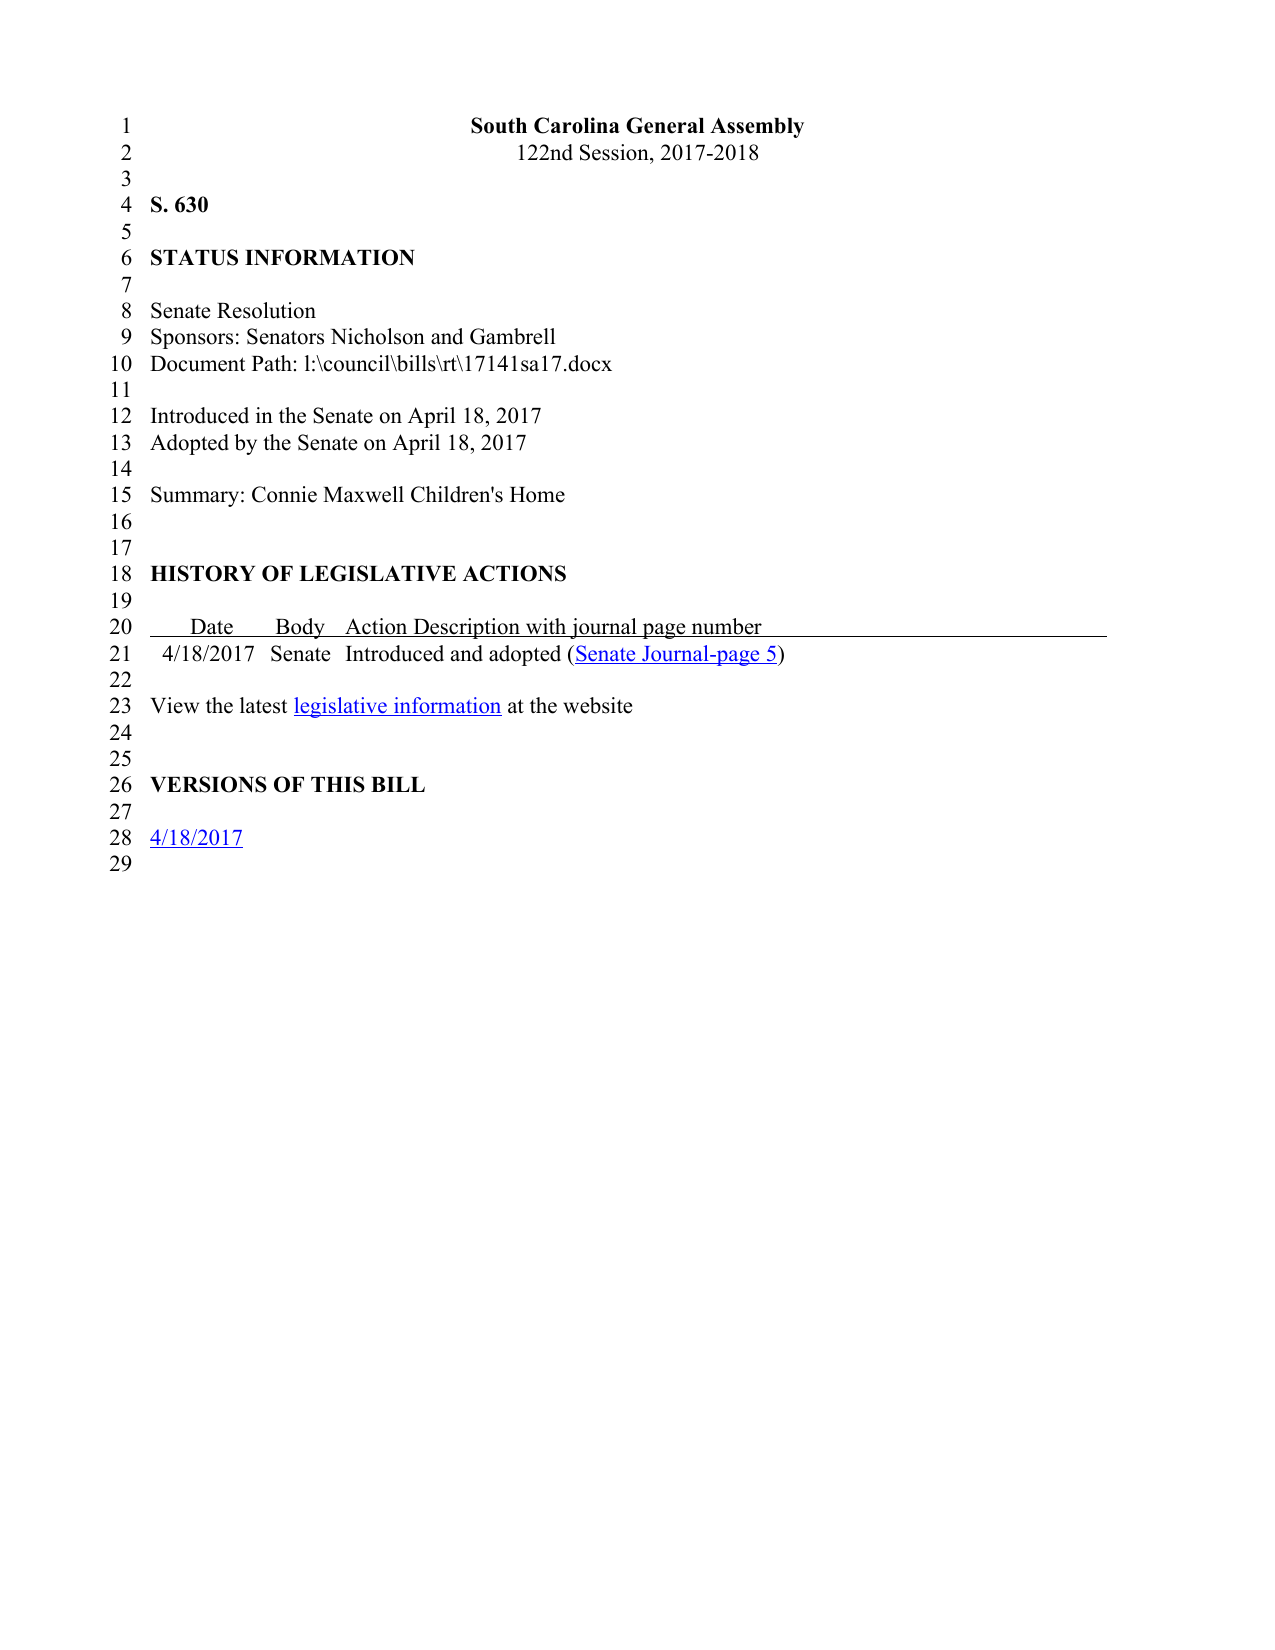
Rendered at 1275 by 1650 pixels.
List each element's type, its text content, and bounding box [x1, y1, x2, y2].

text Document Path: l:\council\bills\rt\17141sa17.docx [150, 350, 1125, 376]
text 4/18/2017 Senate Introduced and adopted (Senate Journal-page 5) [150, 639, 1125, 666]
text Date Body Action Description with journal page number [150, 613, 1125, 639]
text View the latest legislative information at the website [150, 692, 1125, 719]
text VERSIONS OF THIS BILL [150, 771, 1125, 798]
text Sponsors: Senators Nicholson and Gambrell [150, 323, 1125, 350]
text S. 630 [150, 192, 1125, 218]
text Introduced in the Senate on April 18, 2017 [150, 402, 1125, 429]
text Senate Resolution [150, 297, 1125, 323]
text 4/18/2017 [150, 824, 1125, 850]
text Summary: Connie Maxwell Children's Home [150, 481, 1125, 508]
text 122nd Session, 2017-2018 [150, 139, 1125, 165]
text HISTORY OF LEGISLATIVE ACTIONS [150, 561, 1125, 587]
text South Carolina General Assembly [150, 112, 1125, 139]
text Adopted by the Senate on April 18, 2017 [150, 429, 1125, 455]
text STATUS INFORMATION [150, 244, 1125, 271]
